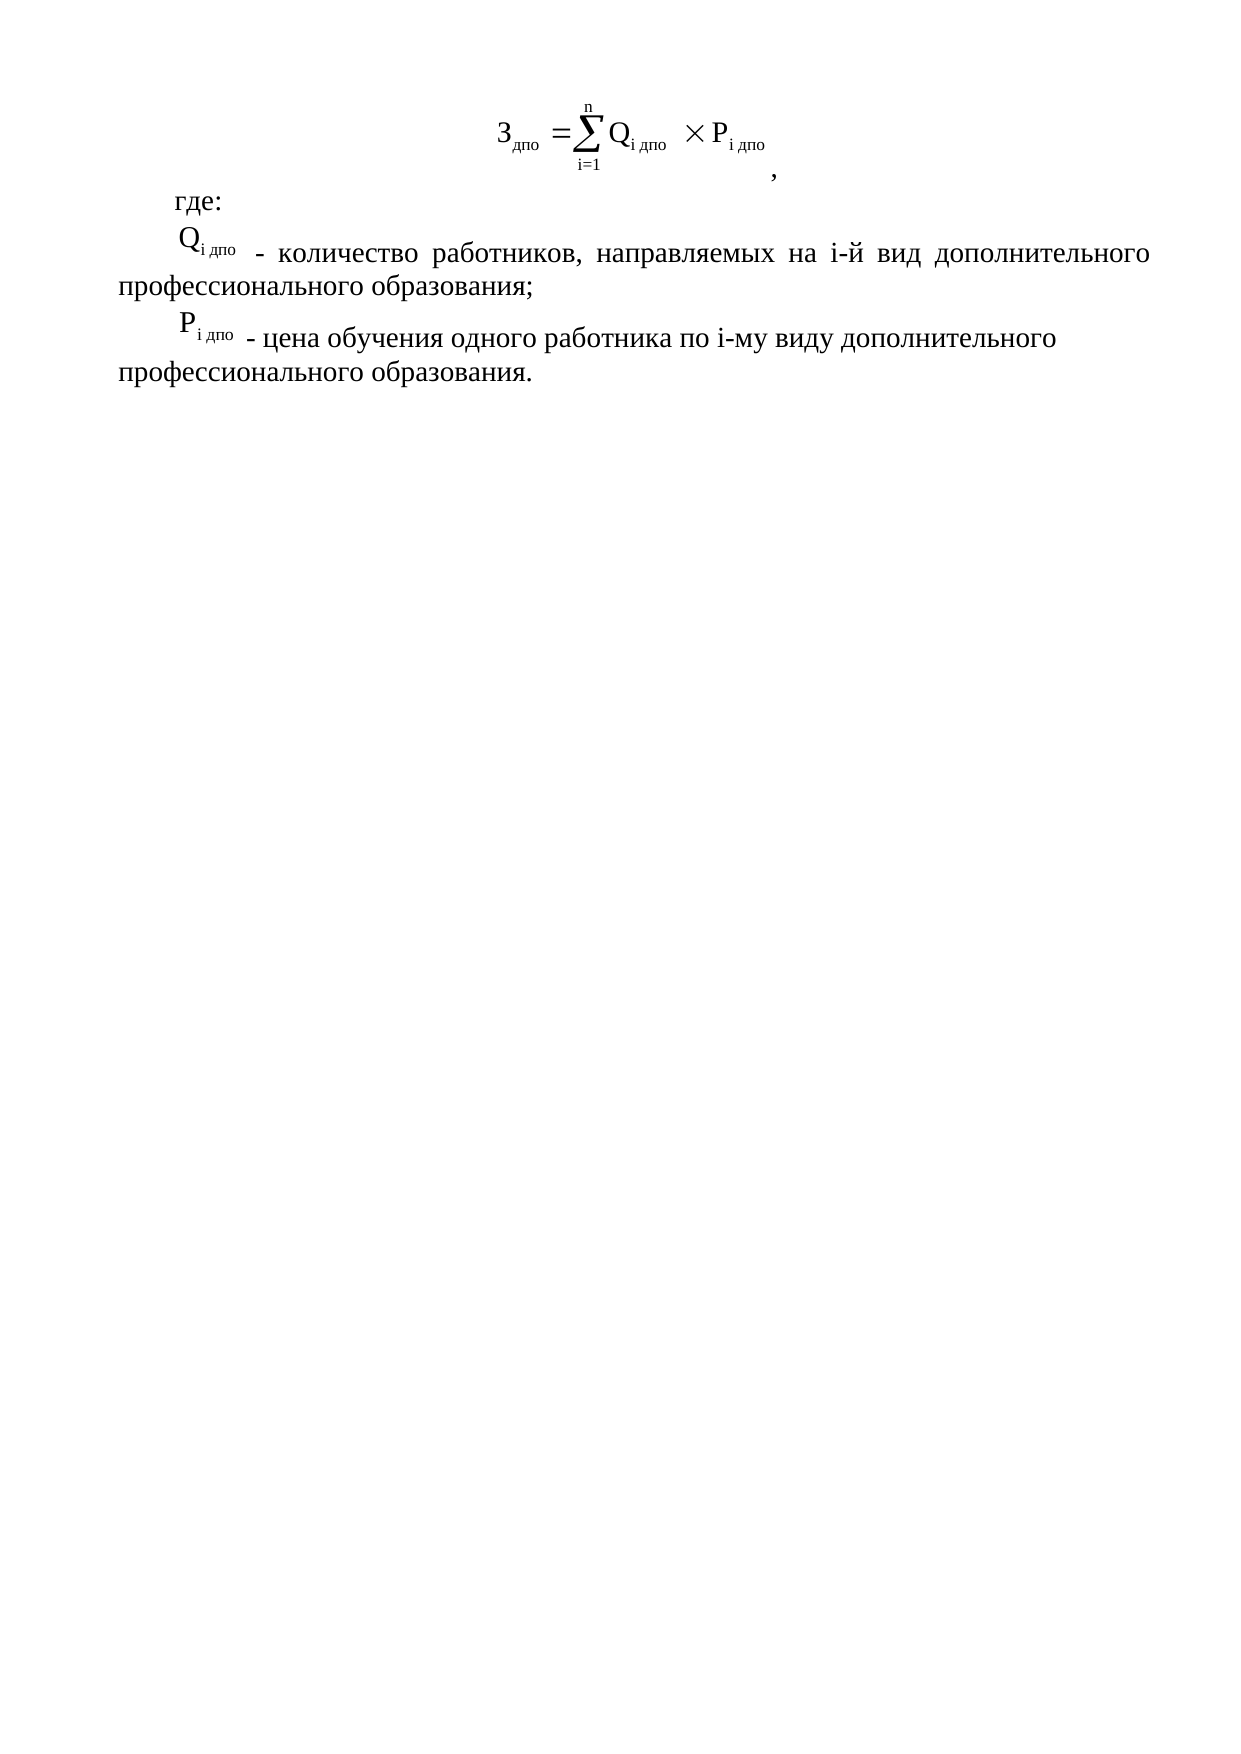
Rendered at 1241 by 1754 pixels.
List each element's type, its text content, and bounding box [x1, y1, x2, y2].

text где: [118, 183, 1152, 217]
text , [118, 93, 1152, 183]
text - количество работников, направляемых на i-й вид дополнительного профессионального образования; [118, 217, 1152, 302]
text - цена обучения одного работника по i-му виду дополнительного профессионального образования. [118, 302, 1152, 387]
